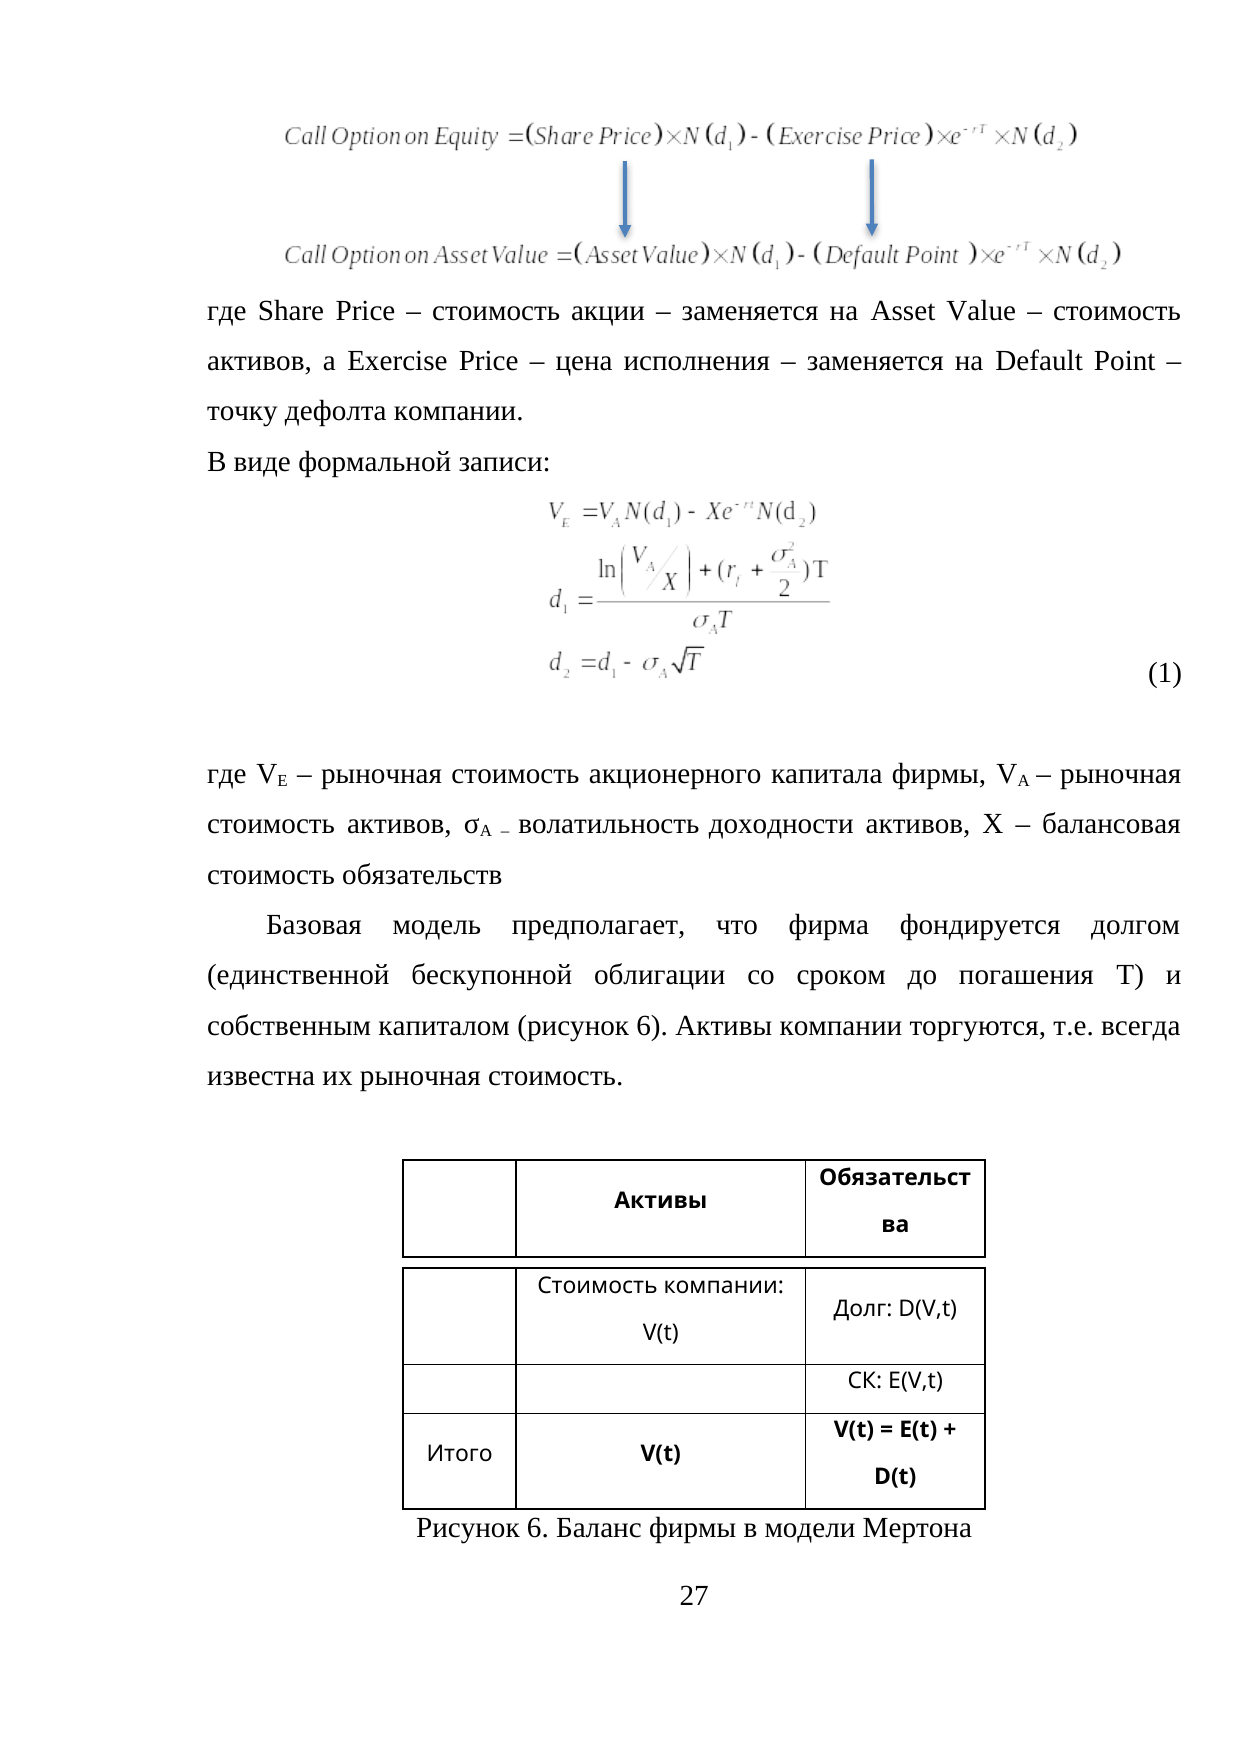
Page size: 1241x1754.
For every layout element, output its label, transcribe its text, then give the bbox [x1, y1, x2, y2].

text В виде формальной записи: [207, 444, 1181, 477]
text где VE – рыночная стоимость акционерного капитала фирмы, VA – рыночная стоимость активов, σA – волатильность доходности активов, Х – балансовая стоимость обязательств [207, 756, 1181, 890]
text Рисунок 6. Баланс фирмы в модели Мертона [207, 1510, 1181, 1544]
table_cell [404, 1269, 515, 1363]
table_header [404, 1161, 515, 1256]
table_cell Стоимость компании: V(t) [517, 1269, 805, 1363]
text (1) [207, 494, 1181, 689]
table_cell [404, 1365, 515, 1412]
table_cell СК: E(V,t) [806, 1365, 984, 1412]
table_cell Долг: D(V,t) [806, 1269, 984, 1363]
table_cell V(t) [517, 1414, 805, 1508]
table_header Обязательства [806, 1161, 984, 1256]
table_cell [403, 1258, 516, 1267]
table_cell V(t) = E(t) + D(t) [806, 1414, 984, 1508]
table_cell Итого [404, 1414, 515, 1508]
table_cell [516, 1258, 805, 1267]
text Базовая модель предполагает, что фирма фондируется долгом (единственной бескупонной облигации со сроком до погашения T) и собственным капиталом (рисунок 6). Активы компании торгуются, т.е. всегда известна их рыночная стоимость. [207, 907, 1181, 1092]
text где Share Price – стоимость акции – заменяется на Asset Value – стоимость активов, а Exercise Price – цена исполнения – заменяется на Default Point – точку дефолта компании. [207, 293, 1181, 427]
table_header Активы [517, 1161, 805, 1256]
table_cell [517, 1365, 805, 1412]
table_cell [805, 1258, 984, 1267]
